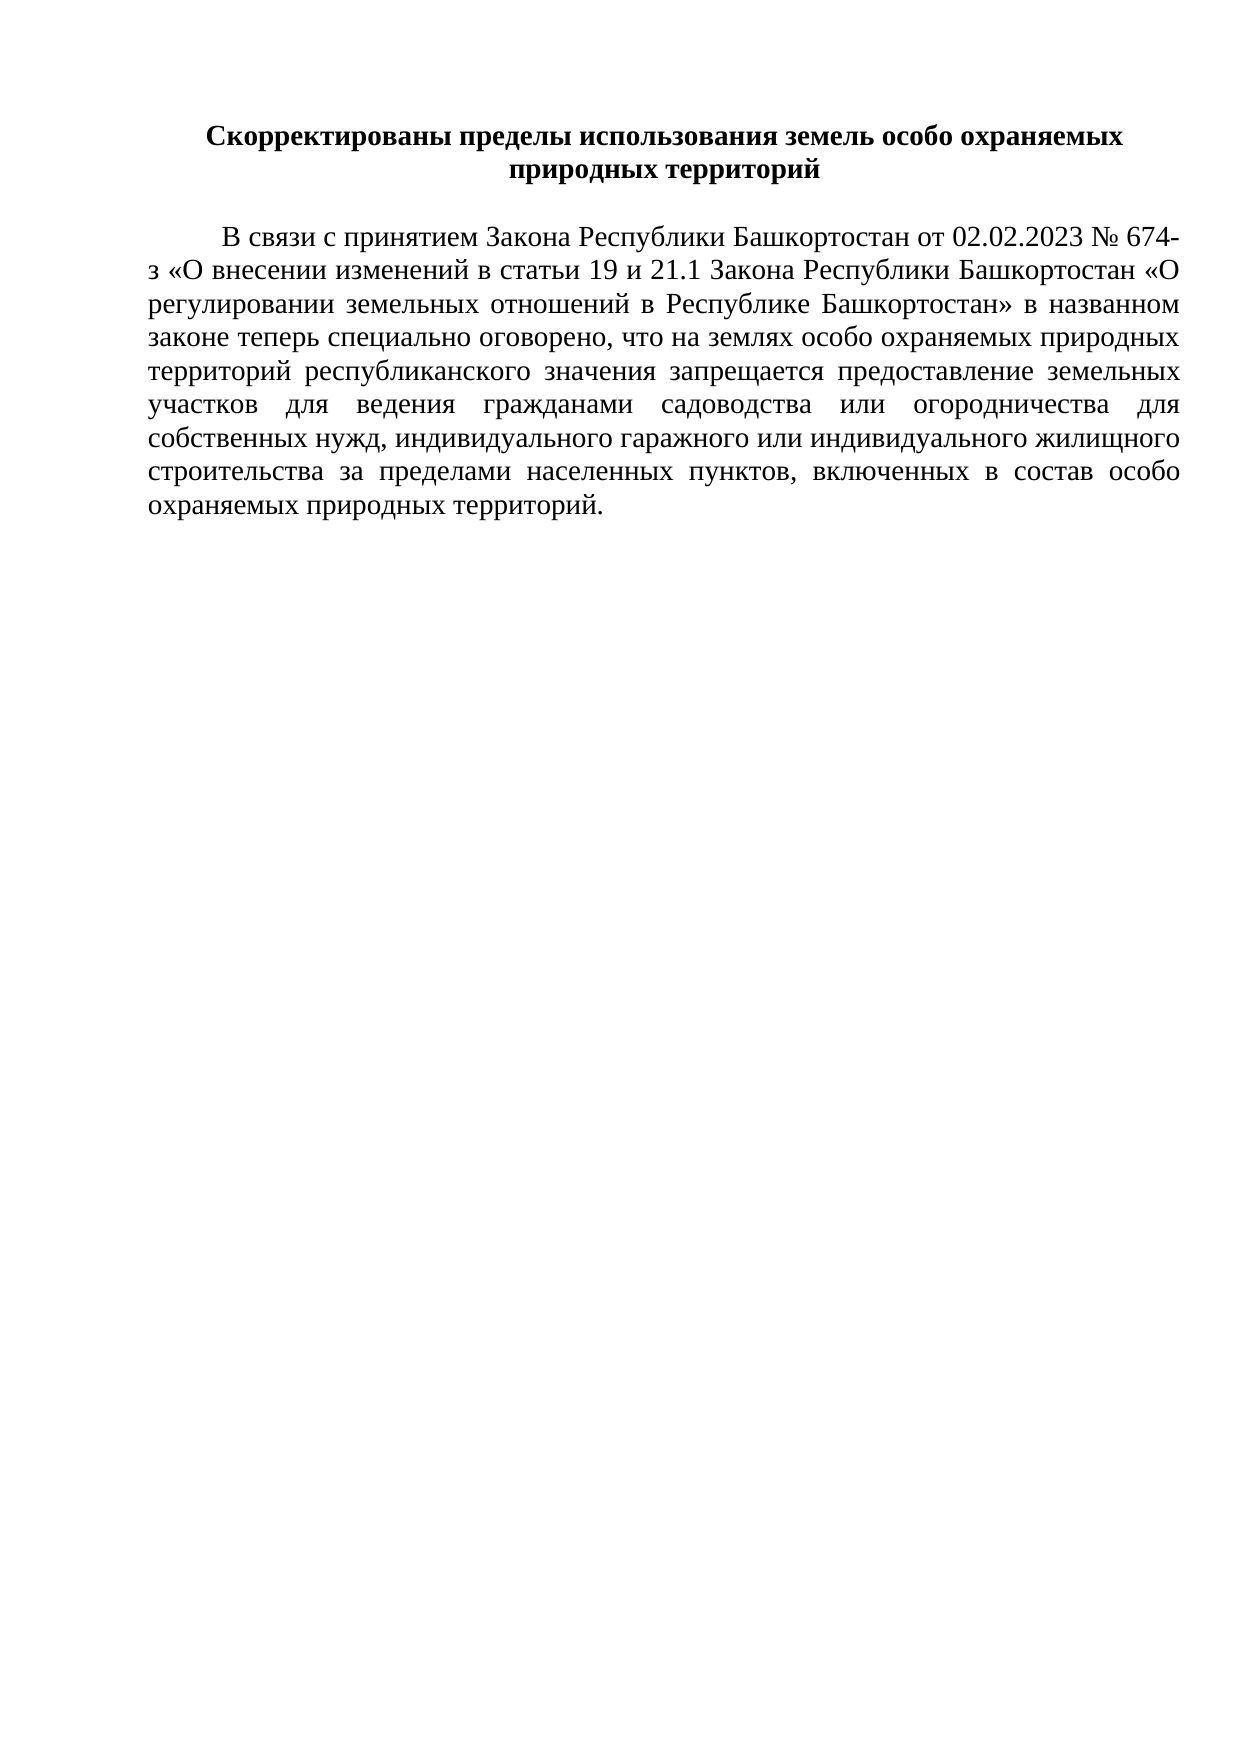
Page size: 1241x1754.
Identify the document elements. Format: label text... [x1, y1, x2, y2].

text Скорректированы пределы использования земель особо охраняемых природных территорий [148, 118, 1181, 185]
text В связи с принятием Закона Республики Башкортостан от 02.02.2023 № 674-з «О внесении изменений в статьи 19 и 21.1 Закона Республики Башкортостан «О регулировании земельных отношений в Республике Башкортостан» в названном законе теперь специально оговорено, что на землях особо охраняемых природных территорий республиканского значения запрещается предоставление земельных участков для ведения гражданами садоводства или огородничества для собственных нужд, индивидуального гаражного или индивидуального жилищного строительства за пределами населенных пунктов, включенных в состав особо охраняемых природных территорий. [148, 219, 1181, 521]
